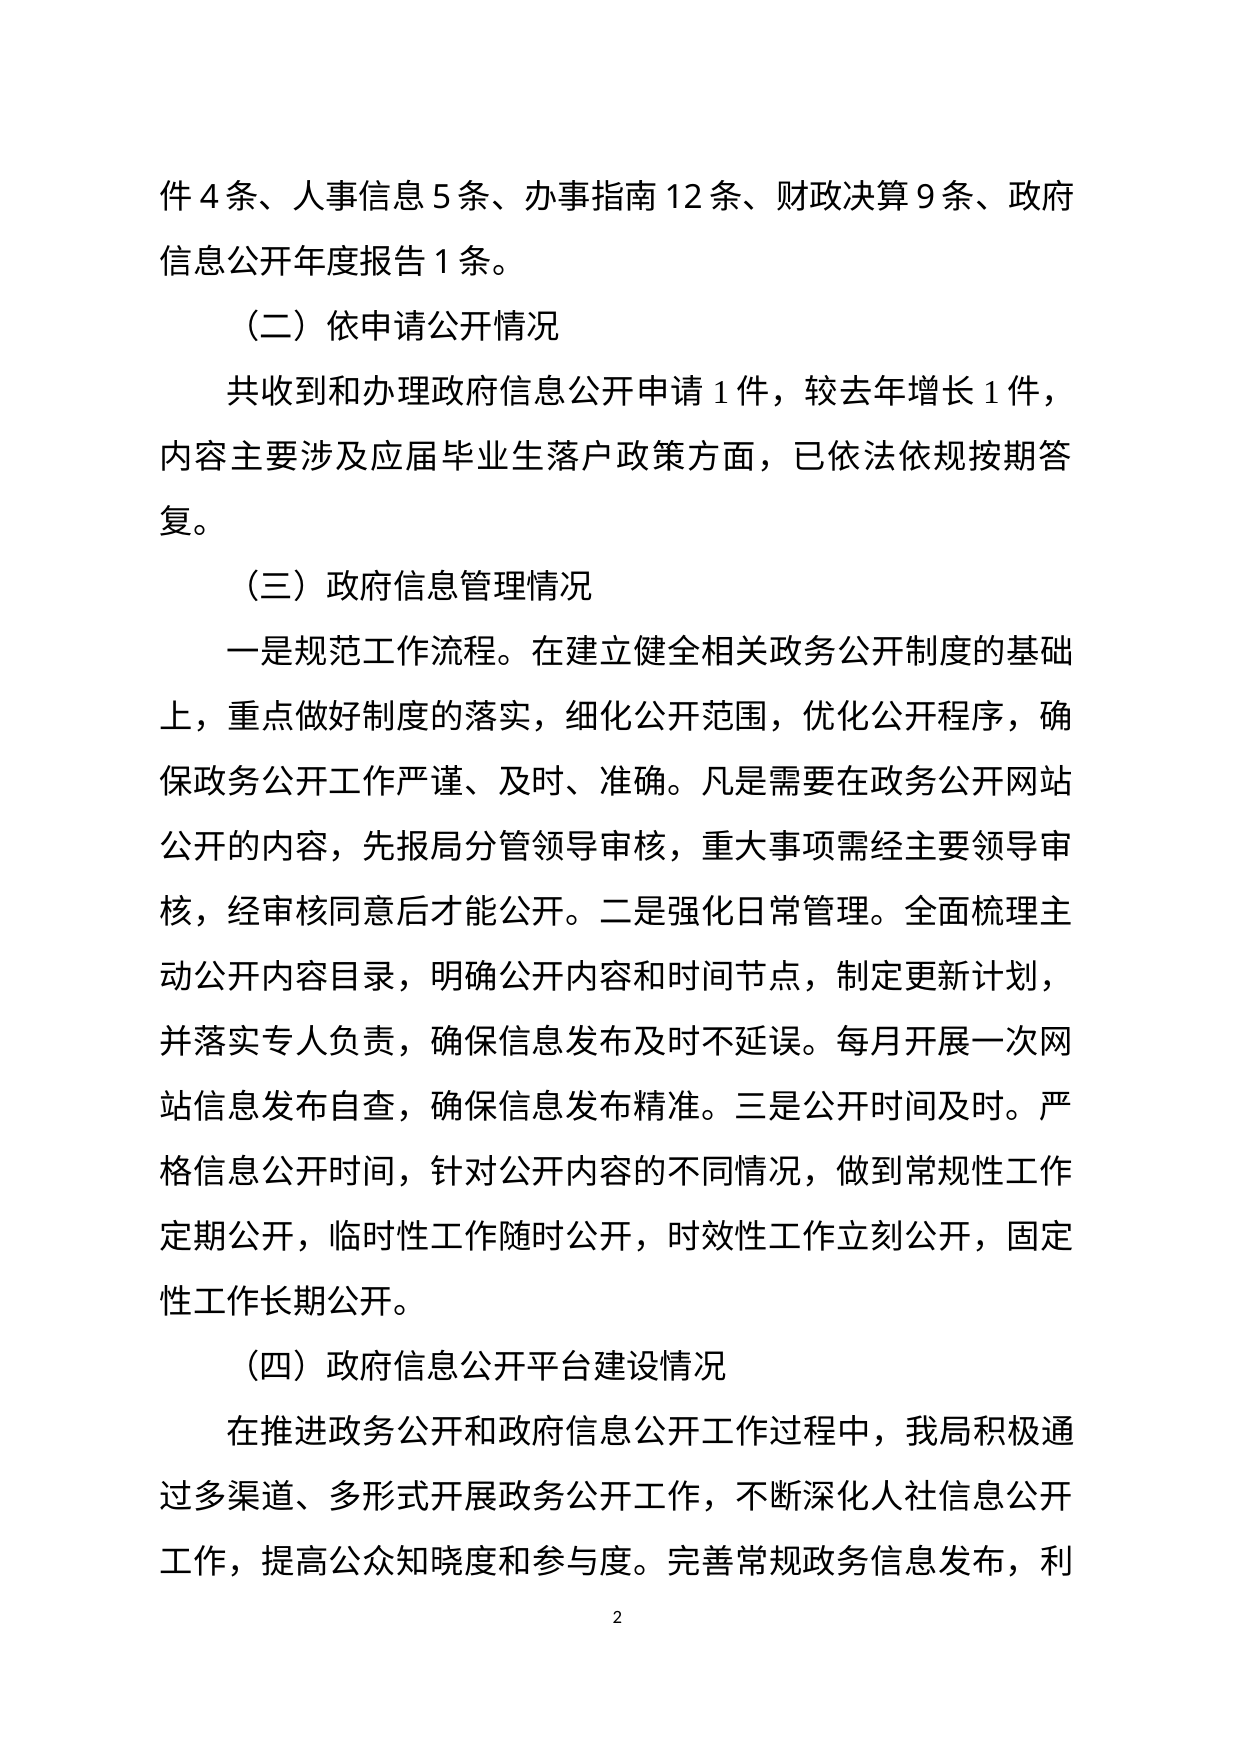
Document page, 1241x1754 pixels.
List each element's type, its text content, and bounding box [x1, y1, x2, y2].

text 共收到和办理政府信息公开申请1件，较去年增长1件，内容主要涉及应届毕业生落户政策方面，已依法依规按期答复。 [159, 357, 1075, 552]
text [159, 1397, 1075, 1592]
text （三）政府信息管理情况 [159, 552, 1075, 617]
text 一是规范工作流程。在建立健全相关政务公开制度的基础上，重点做好制度的落实，细化公开范围，优化公开程序，确保政务公开工作严谨、及时、准确。凡是需要在政务公开网站公开的内容，先报局分管领导审核，重大事项需经主要领导审核，经审核同意后才能公开。二是强化日常管理。全面梳理主动公开内容目录，明确公开内容和时间节点，制定更新计划，并落实专人负责，确保信息发布及时不延误。每月开展一次网站信息发布自查，确保信息发布精准。三是公开时间及时。严格信息公开时间，针对公开内容的不同情况，做到常规性工作定期公开，临时性工作随时公开，时效性工作立刻公开，固定性工作长期公开。 [159, 617, 1075, 1332]
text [159, 162, 1075, 292]
text （二）依申请公开情况 [159, 292, 1075, 357]
text （四）政府信息公开平台建设情况 [159, 1332, 1075, 1397]
